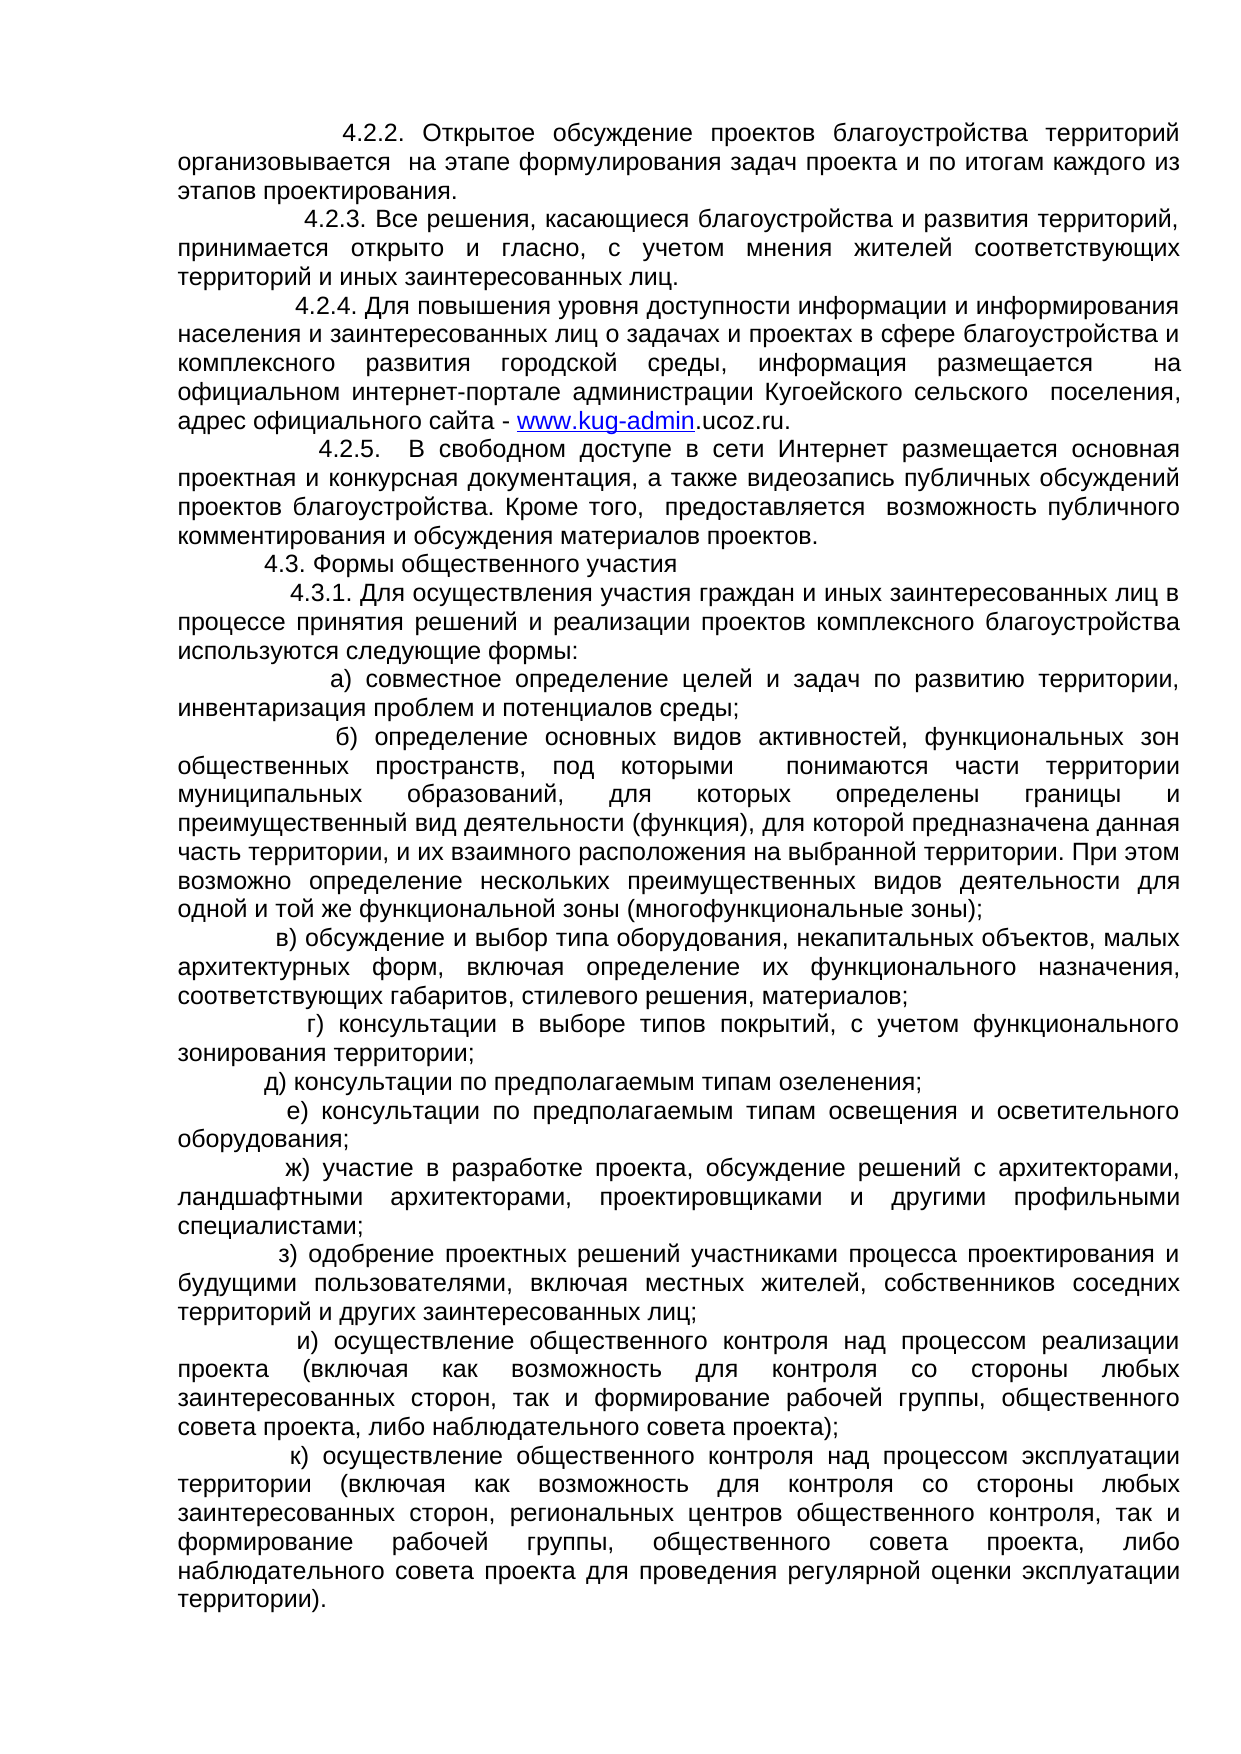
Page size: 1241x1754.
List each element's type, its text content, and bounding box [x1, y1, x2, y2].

text 4.2.3. Все решения, касающиеся благоустройства и развития территорий, принимается открыто и гласно, с учетом мнения жителей соответствующих территорий и иных заинтересованных лиц. [177, 204, 1181, 291]
text и) осуществление общественного контроля над процессом реализации проекта (включая как возможность для контроля со стороны любых заинтересованных сторон, так и формирование рабочей группы, общественного совета проекта, либо наблюдательного совета проекта); [177, 1326, 1181, 1441]
text в) обсуждение и выбор типа оборудования, некапитальных объектов, малых архитектурных форм, включая определение их функционального назначения, соответствующих габаритов, стилевого решения, материалов; [177, 923, 1181, 1009]
text г) консультации в выборе типов покрытий, с учетом функционального зонирования территории; [177, 1009, 1181, 1067]
text а) совместное определение целей и задач по развитию территории, инвентаризация проблем и потенциалов среды; [177, 664, 1181, 722]
text 4.2.5. В свободном доступе в сети Интернет размещается основная проектная и конкурсная документация, а также видеозапись публичных обсуждений проектов благоустройства. Кроме того, предоставляется возможность публичного комментирования и обсуждения материалов проектов. [177, 434, 1181, 549]
text 4.3. Формы общественного участия [177, 549, 1181, 578]
text 4.3.1. Для осуществления участия граждан и иных заинтересованных лиц в процессе принятия решений и реализации проектов комплексного благоустройства используются следующие формы: [177, 578, 1181, 664]
text з) одобрение проектных решений участниками процесса проектирования и будущими пользователями, включая местных жителей, собственников соседних территорий и других заинтересованных лиц; [177, 1239, 1181, 1326]
text д) консультации по предполагаемым типам озеленения; [177, 1067, 1181, 1096]
text 4.2.2. Открытое обсуждение проектов благоустройства территорий организовывается на этапе формулирования задач проекта и по итогам каждого из этапов проектирования. [177, 118, 1181, 204]
text 4.2.4. Для повышения уровня доступности информации и информирования населения и заинтересованных лиц о задачах и проектах в сфере благоустройства и комплексного развития городской среды, информация размещается на официальном интернет-портале администрации Кугоейского сельского поселения, адрес официального сайта - www.kug-admin.ucoz.ru. [177, 291, 1181, 434]
text б) определение основных видов активностей, функциональных зон общественных пространств, под которыми понимаются части территории муниципальных образований, для которых определены границы и преимущественный вид деятельности (функция), для которой предназначена данная часть территории, и их взаимного расположения на выбранной территории. При этом возможно определение нескольких преимущественных видов деятельности для одной и той же функциональной зоны (многофункциональные зоны); [177, 722, 1181, 923]
text к) осуществление общественного контроля над процессом эксплуатации территории (включая как возможность для контроля со стороны любых заинтересованных сторон, региональных центров общественного контроля, так и формирование рабочей группы, общественного совета проекта, либо наблюдательного совета проекта для проведения регулярной оценки эксплуатации территории). [177, 1441, 1181, 1613]
text ж) участие в разработке проекта, обсуждение решений с архитекторами, ландшафтными архитекторами, проектировщиками и другими профильными специалистами; [177, 1153, 1181, 1239]
text е) консультации по предполагаемым типам освещения и осветительного оборудования; [177, 1096, 1181, 1153]
